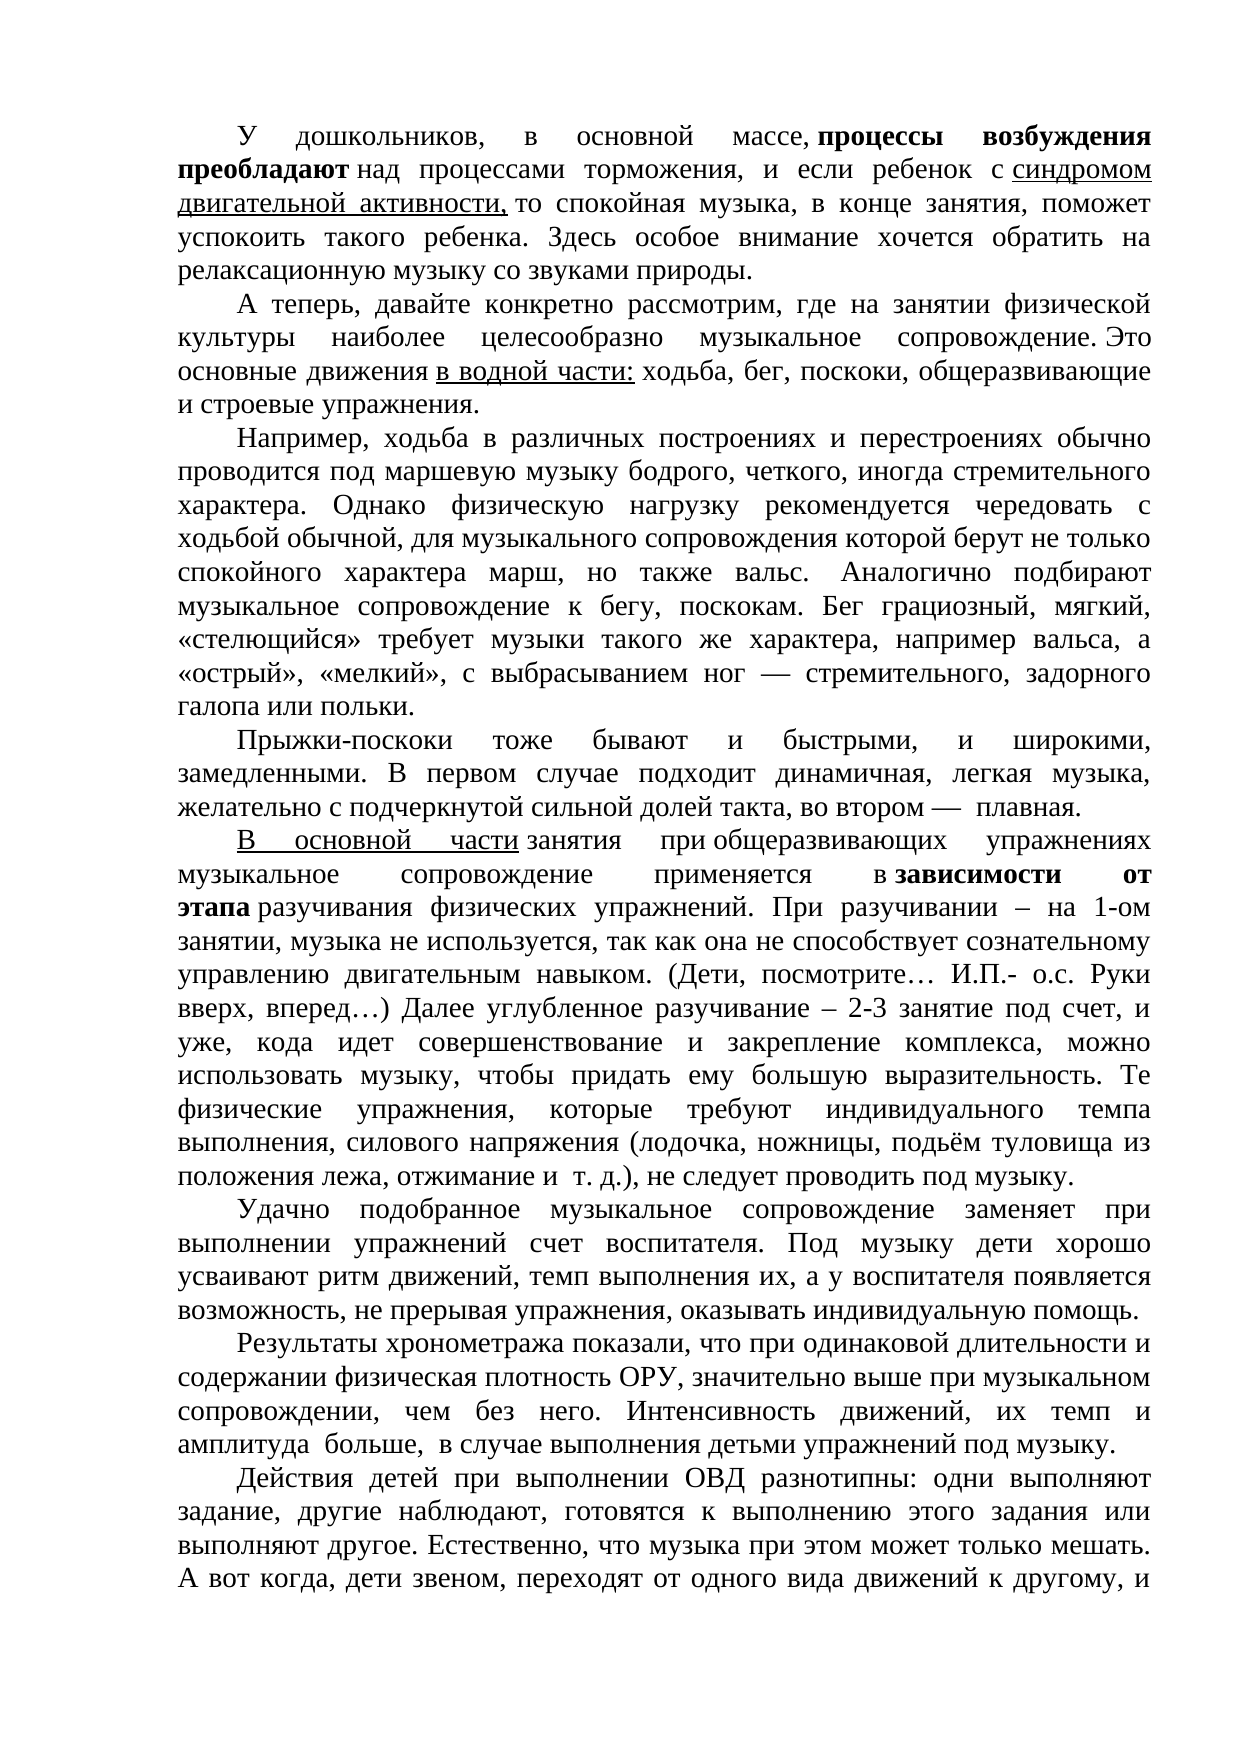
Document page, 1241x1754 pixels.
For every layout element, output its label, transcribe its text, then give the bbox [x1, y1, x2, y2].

text А теперь, давайте конкретно рассмотрим, где на занятии физической культуры наиболее целесообразно музыкальное сопровождение. Это основные движения в водной части: ходьба, бег, поскоки, общеразвивающие и строевые упражнения. [177, 286, 1152, 420]
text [177, 1460, 1152, 1594]
text В основной части занятия при общеразвивающих упражнениях музыкальное сопровождение применяется в зависимости от этапа разучивания физических упражнений. При разучивании – на 1-ом занятии, музыка не используется, так как она не способствует сознательному управлению двигательным навыком. (Дети, посмотрите… И.П.- о.с. Руки вверх, вперед…) Далее углубленное разучивание – 2-3 занятие под счет, и уже, кода идет совершенствование и закрепление комплекса, можно использовать музыку, чтобы придать ему большую выразительность. Те физические упражнения, которые требуют индивидуального темпа выполнения, силового напряжения (лодочка, ножницы, подьём туловища из положения лежа, отжимание и т. д.), не следует проводить под музыку. [177, 822, 1152, 1191]
text Результаты хронометража показали, что при одинаковой длительности и содержании физическая плотность ОРУ, значительно выше при музыкальном сопровождении, чем без него. Интенсивность движений, их темп и амплитуда больше, в случае выполнения детьми упражнений под музыку. [177, 1326, 1152, 1460]
text Например, ходьба в различных построениях и перестроениях обычно проводится под маршевую музыку бодрого, четкого, иногда стремительного характера. Однако физическую нагрузку рекомендуется чередовать с ходьбой обычной, для музыкального сопровождения которой берут не только спокойного характера марш, но также вальс. Аналогично подбирают музыкальное сопровождение к бегу, поскокам. Бег грациозный, мягкий, «стелющийся» требует музыки такого же характера, например вальса, а «острый», «мелкий», с выбрасыванием ног — стремительного, задорного галопа или польки. [177, 420, 1152, 722]
text У дошкольников, в основной массе, процессы возбуждения преобладают над процессами торможения, и если ребенок с синдромом двигательной активности, то спокойная музыка, в конце занятия, поможет успокоить такого ребенка. Здесь особое внимание хочется обратить на релаксационную музыку со звуками природы. [177, 118, 1152, 286]
text Удачно подобранное музыкальное сопровождение заменяет при выполнении упражнений счет воспитателя. Под музыку дети хорошо усваивают ритм движений, темп выполнения их, а у воспитателя появляется возможность, не прерывая упражнения, оказывать индивидуальную помощь. [177, 1191, 1152, 1326]
text Прыжки-поскоки тоже бывают и быстрыми, и широкими, замедленными. В первом случае подходит динамичная, легкая музыка, желательно с подчеркнутой сильной долей такта, во втором — плавная. [177, 722, 1152, 822]
